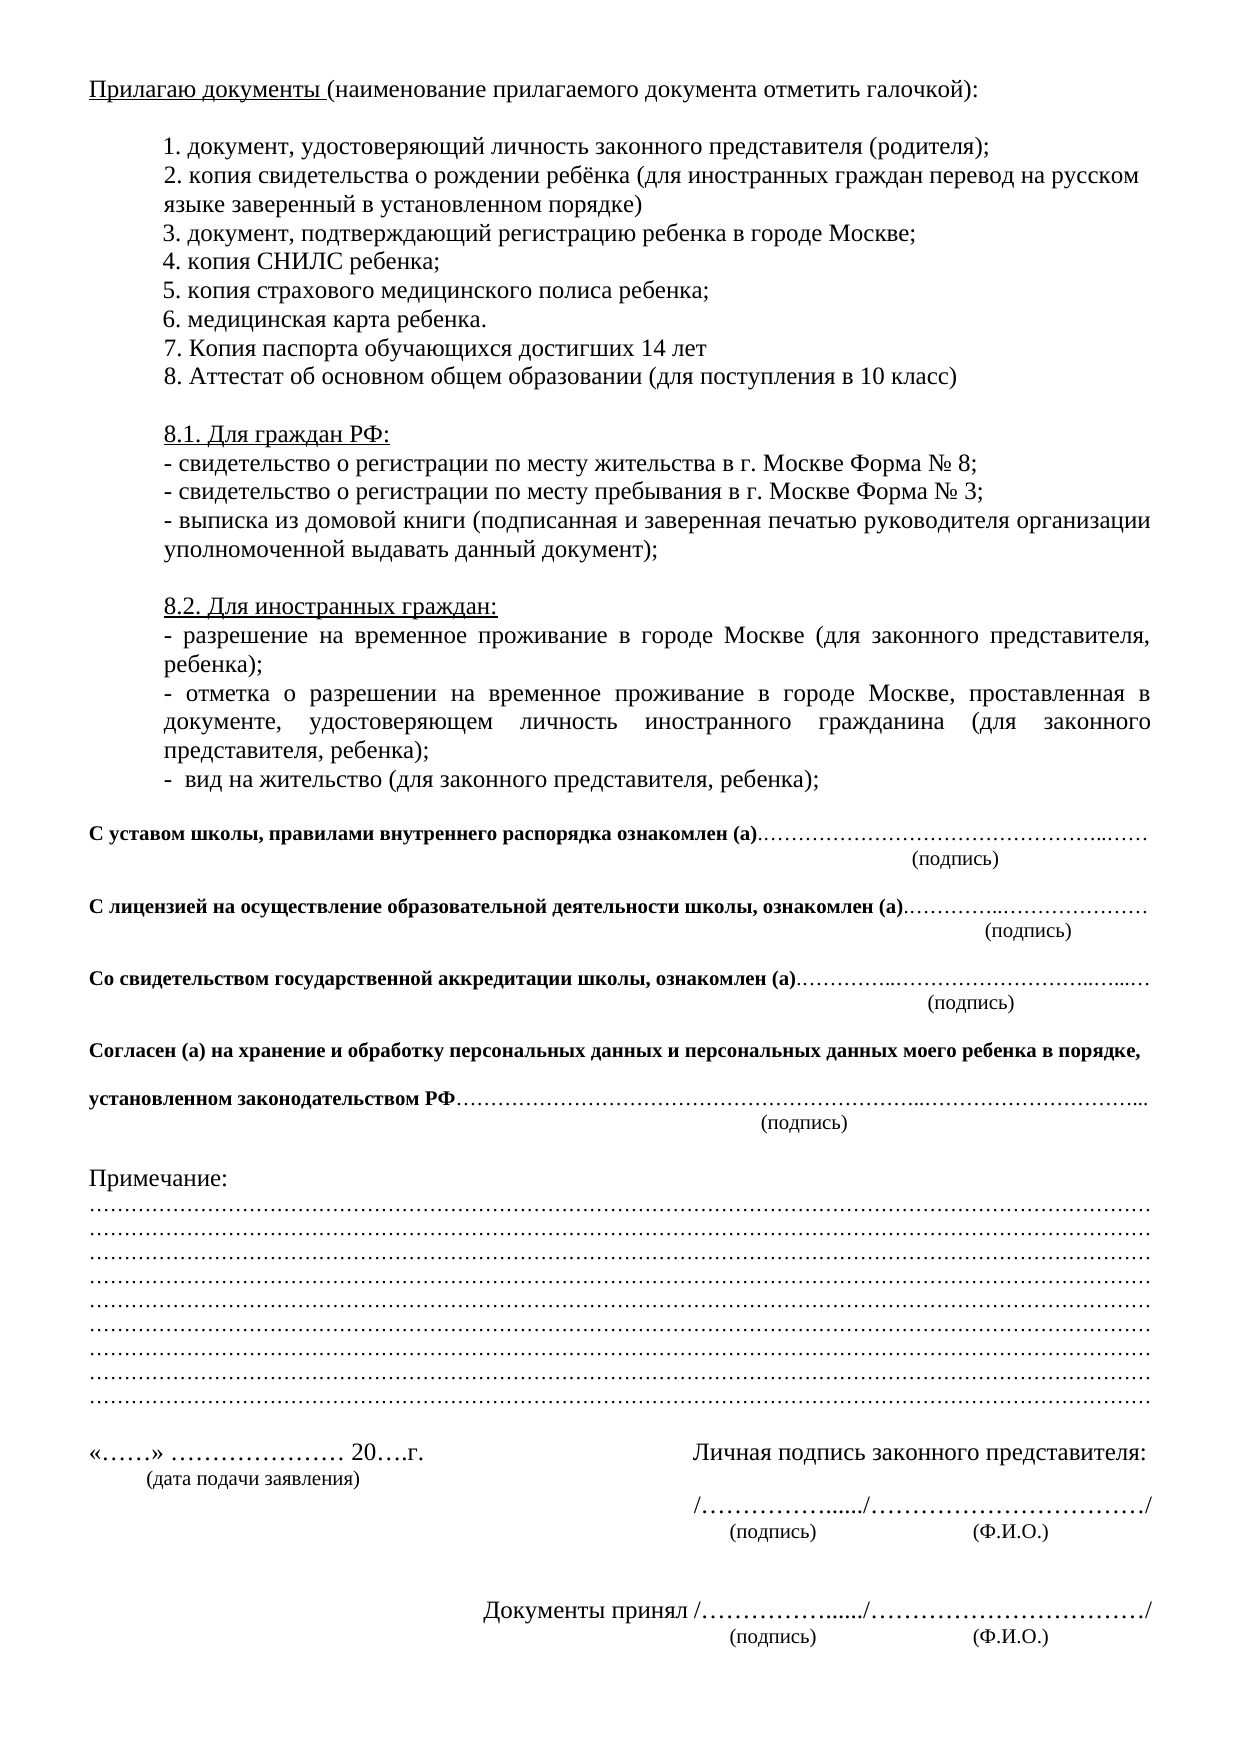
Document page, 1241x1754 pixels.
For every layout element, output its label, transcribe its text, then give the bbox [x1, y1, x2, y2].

text Документы принял /……………....../……………………………/ [89, 1595, 1152, 1624]
text 8.2. Для иностранных граждан: [164, 591, 1152, 620]
text С лицензией на осуществление образовательной деятельности школы, ознакомлен (а).…………..………………… [89, 893, 1152, 918]
text (подпись) (Ф.И.О.) [89, 1624, 1152, 1648]
list 2. копия свидетельства о рождении ребёнка (для иностранных граждан перевод на русском языке заверенный в установленном порядке) [164, 160, 1152, 218]
text 4. копия СНИЛС ребенка; [89, 246, 1152, 275]
text 8.1. Для граждан РФ: [164, 419, 1152, 448]
text «……» ………………… 20….г. Личная подпись законного представителя: [89, 1437, 1152, 1466]
text 5. копия страхового медицинского полиса ребенка; [89, 275, 1152, 304]
text - выписка из домовой книги (подписанная и заверенная печатью руководителя организации уполномоченной выдавать данный документ); [164, 505, 1152, 563]
text - свидетельство о регистрации по месту пребывания в г. Москве Форма № 3; [164, 476, 1152, 505]
text (подпись) [89, 845, 1152, 869]
text установленном законодательством РФ…………………………………………………………..…………………………... [89, 1086, 1152, 1110]
text 6. медицинская карта ребенка. [89, 304, 1152, 333]
text - вид на жительство (для законного представителя, ребенка); [164, 764, 1152, 793]
text Прилагаю документы (наименование прилагаемого документа отметить галочкой): [89, 74, 1152, 103]
text - разрешение на временное проживание в городе Москве (для законного представителя, ребенка); [164, 620, 1152, 678]
text 8. Аттестат об основном общем образовании (для поступления в 10 класс) [89, 361, 1152, 390]
text - свидетельство о регистрации по месту жительства в г. Москве Форма № 8; [164, 448, 1152, 476]
text 1. документ, удостоверяющий личность законного представителя (родителя); [89, 131, 1152, 160]
text (подпись) [89, 918, 1152, 942]
text (подпись) (Ф.И.О.) [89, 1518, 1152, 1543]
text Примечание: ……………………………………………………………………………………………………………………………………………………………………………………………………………………………………………………………………………………………………………………………………………………………………………………………………………………………………………………………………………………………………………………………………………………………………………………………………………………………………………………………………………………………………………………………………………………………………………………………………………………………………………………………………………………………………………………………………………………………………………………………………………………………………………………………………………………………………………………………………………………………………………………………………………………………………………………………………… [89, 1163, 1152, 1408]
text /……………....../……………………………/ [89, 1490, 1152, 1518]
text (подпись) [89, 990, 1152, 1014]
text - отметка о разрешении на временное проживание в городе Москве, проставленная в документе, удостоверяющем личность иностранного гражданина (для законного представителя, ребенка); [164, 678, 1152, 764]
text 3. документ, подтверждающий регистрацию ребенка в городе Москве; [126, 218, 1152, 246]
text 7. Копия паспорта обучающихся достигших 14 лет [89, 333, 1152, 361]
text С уставом школы, правилами внутреннего распорядка ознакомлен (а).…………………………………………..…… [89, 821, 1152, 845]
text (подпись) [89, 1110, 1152, 1134]
text Со свидетельством государственной аккредитации школы, ознакомлен (а).…………..………………………..…...… [89, 966, 1152, 990]
text Согласен (а) на хранение и обработку персональных данных и персональных данных моего ребенка в порядке, [89, 1038, 1152, 1062]
text (дата подачи заявления) [89, 1466, 1152, 1490]
